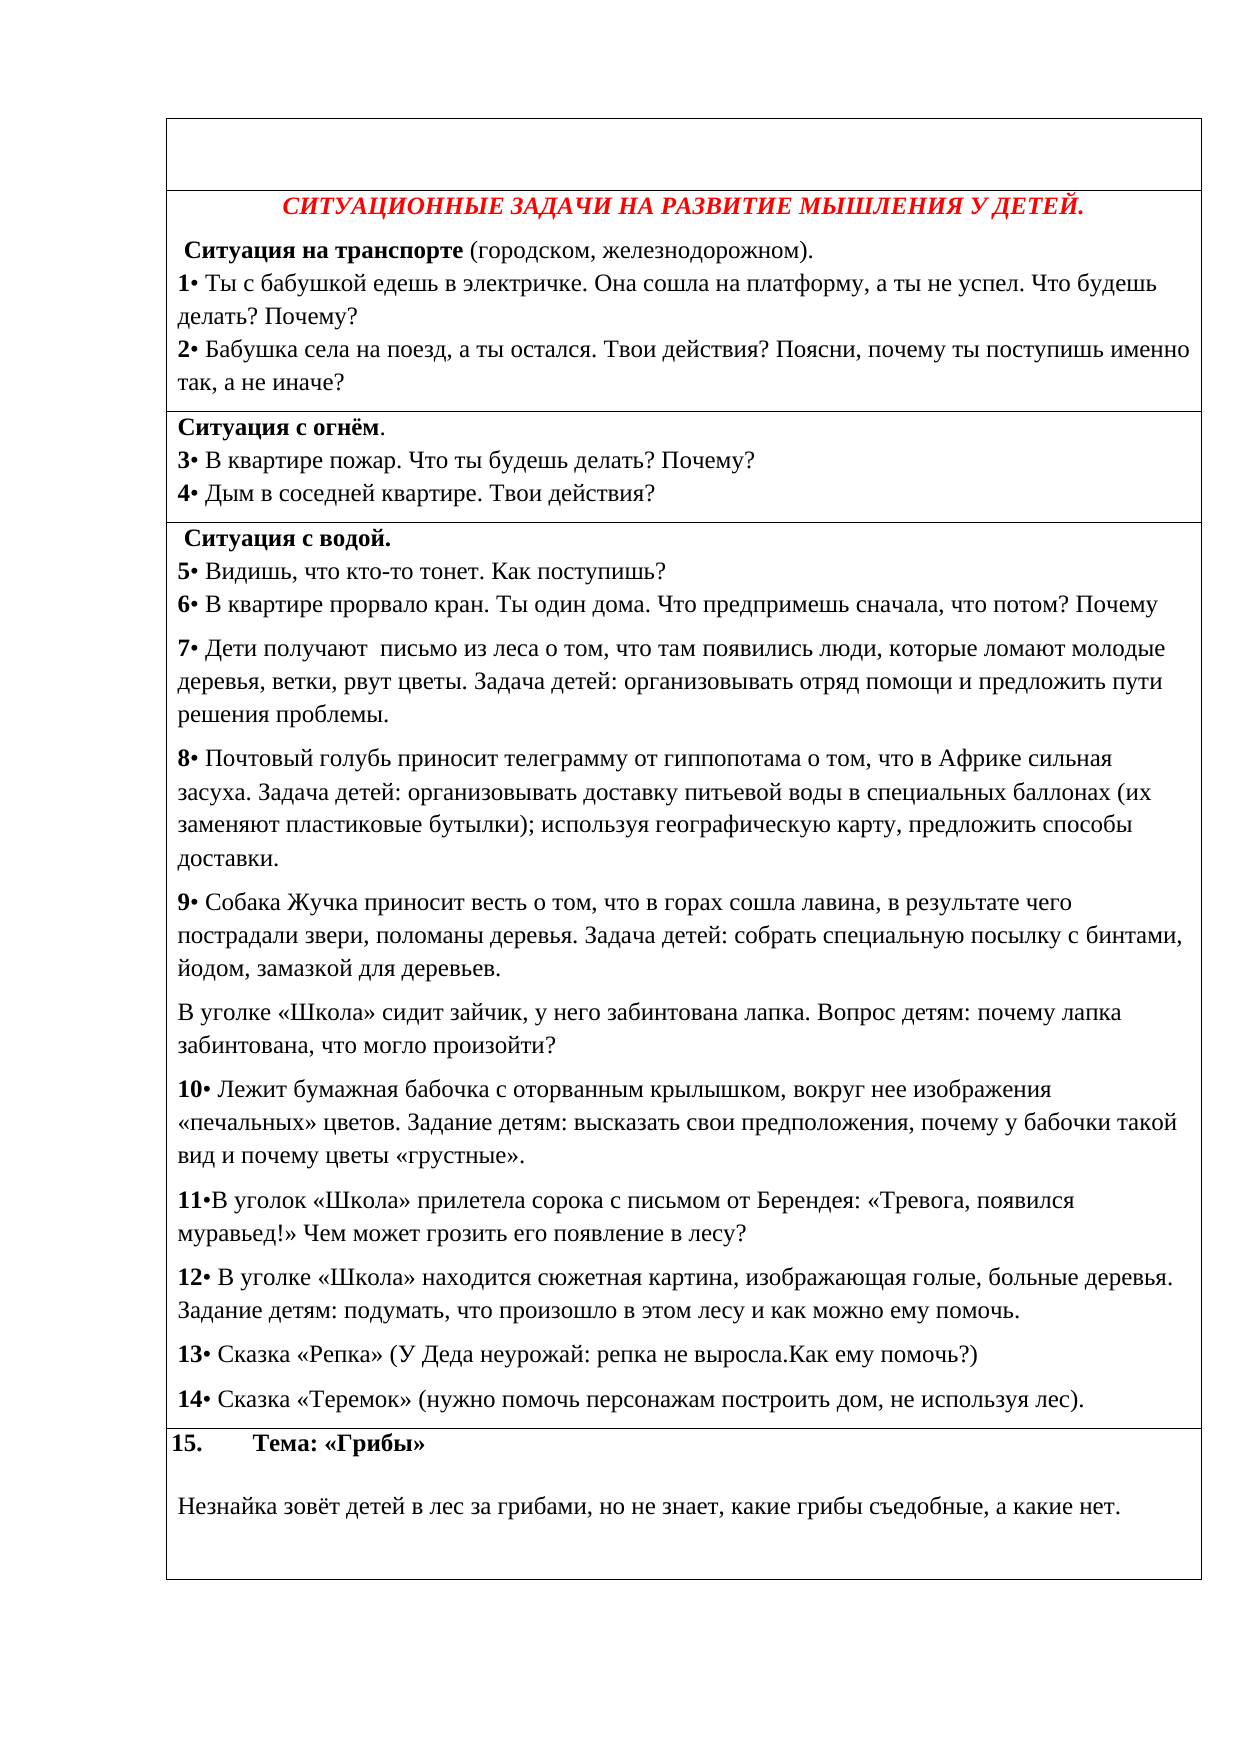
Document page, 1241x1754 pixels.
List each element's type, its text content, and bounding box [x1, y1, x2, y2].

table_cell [167, 119, 1201, 190]
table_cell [167, 1429, 1201, 1579]
table_cell СИТУАЦИОННЫЕ ЗАДАЧИ НА РАЗВИТИЕ МЫШЛЕНИЯ У ДЕТЕЙ. Ситуация на транспорте (городском, железнодорожном). 1• Ты с бабушкой едешь в электричке. Она сошла на платформу, а ты не успел. Что будешь делать? Почему? 2• Бабушка села на поезд, а ты остался. Твои действия? Поясни, почему ты поступишь именно так, а не иначе? [167, 191, 1201, 411]
table_cell Ситуация с огнём. 3• В квартире пожар. Что ты будешь делать? Почему? 4• Дым в соседней квартире. Твои действия? [167, 412, 1201, 522]
table_cell Ситуация с водой. 5• Видишь, что кто-то тонет. Как поступишь? 6• В квартире прорвало кран. Ты один дома. Что предпримешь сначала, что потом? Почему 7• Дети получают письмо из леса о том, что там появились люди, которые ломают молодые деревья, ветки, рвут цветы. Задача детей: организовывать отряд помощи и предложить пути решения проблемы. 8• Почтовый голубь приносит телеграмму от гиппопотама о том, что в Африке сильная засуха. Задача детей: организовывать доставку питьевой воды в специальных баллонах (их заменяют пластиковые бутылки); используя географическую карту, предложить способы доставки. 9• Собака Жучка приносит весть о том, что в горах сошла лавина, в результате чего пострадали звери, поломаны деревья. Задача детей: собрать специальную посылку с бинтами, йодом, замазкой для деревьев. В уголке «Школа» сидит зайчик, у него забинтована лапка. Вопрос детям: почему лапка забинтована, что могло произойти? 10• Лежит бумажная бабочка с оторванным крылышком, вокруг нее изображения «печальных» цветов. Задание детям: высказать свои предположения, почему у бабочки такой вид и почему цветы «грустные». 11•В уголок «Школа» прилетела сорока с письмом от Берендея: «Тревога, появился муравьед!» Чем может грозить его появление в лесу? 12• В уголке «Школа» находится сюжетная картина, изображающая голые, больные деревья. Задание детям: подумать, что произошло в этом лесу и как можно ему помочь. 13• Сказка «Репка» (У Деда неурожай: репка не выросла.Как ему помочь?) 14• Сказка «Теремок» (нужно помочь персонажам построить дом, не используя лес). [167, 523, 1201, 1427]
